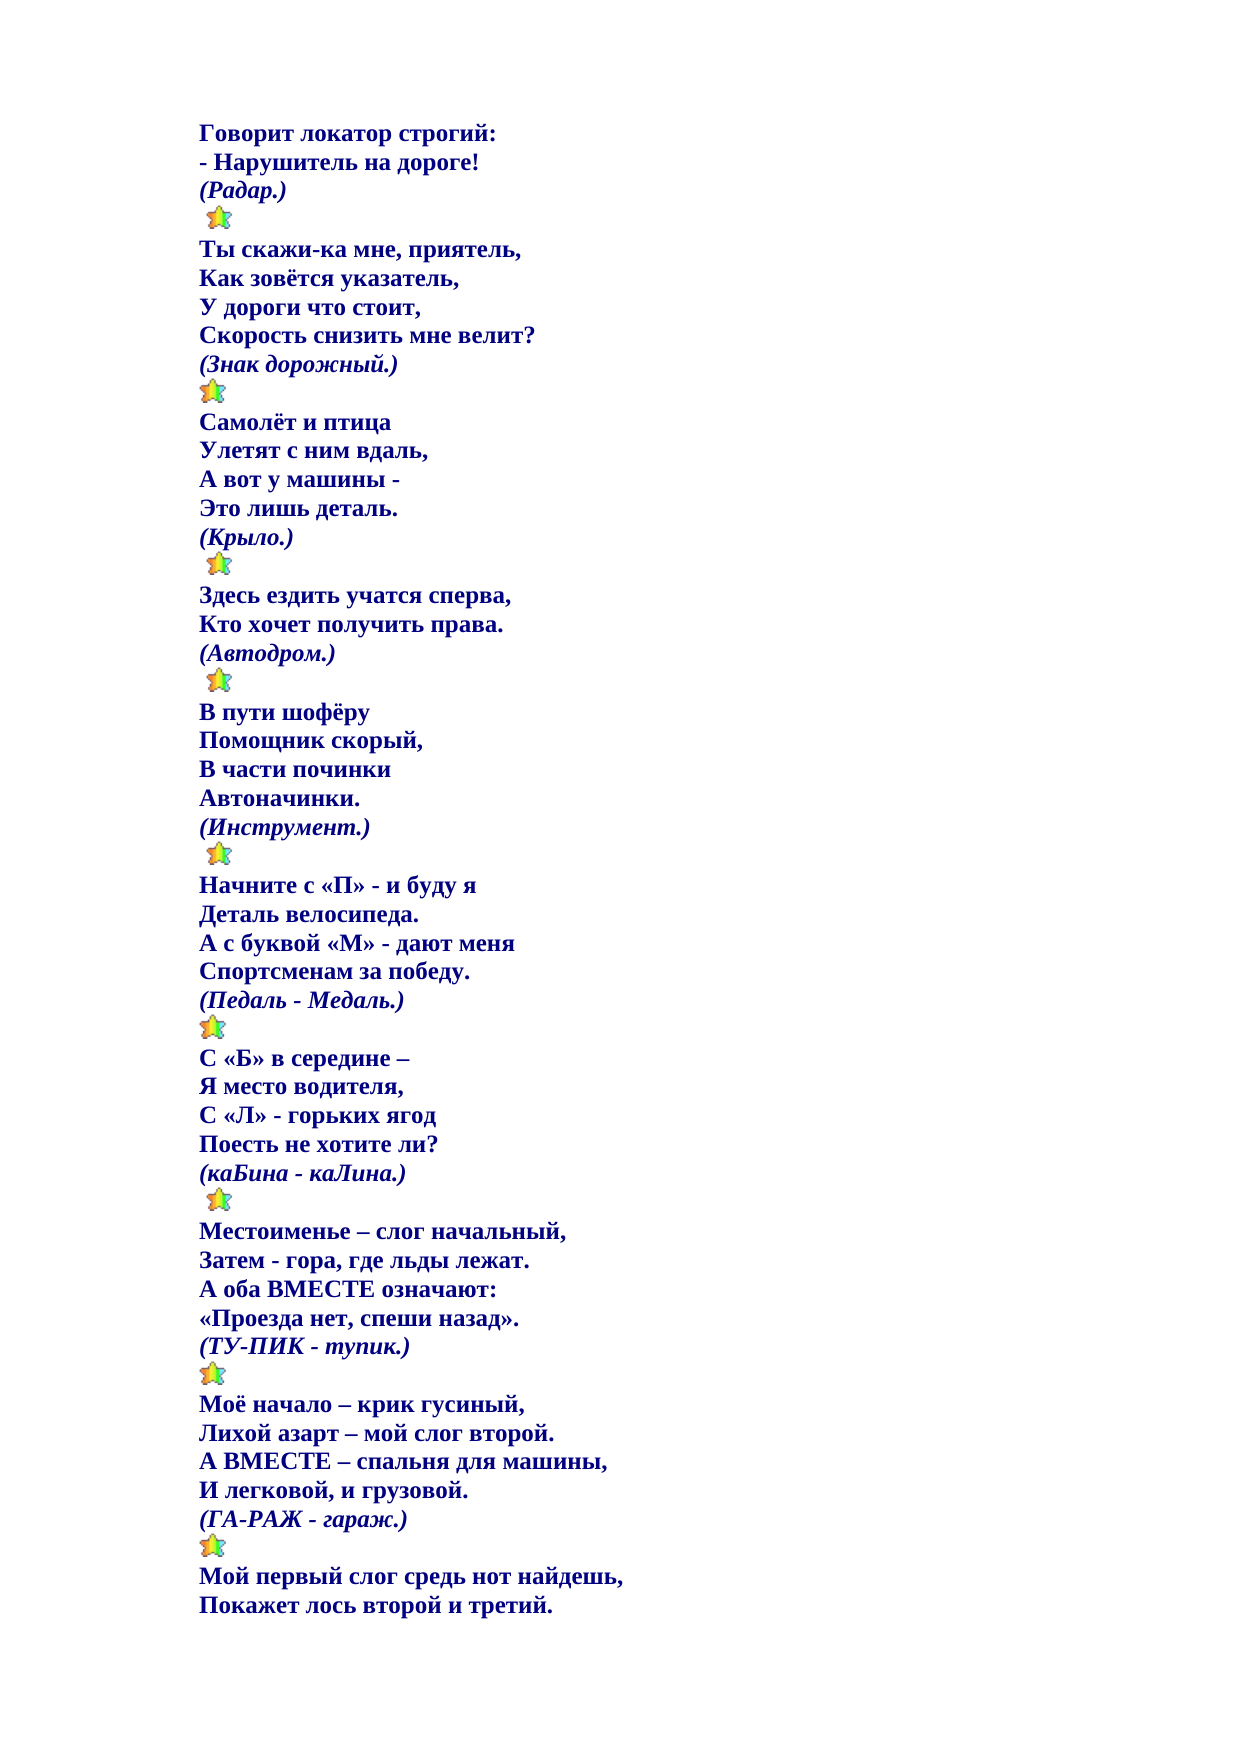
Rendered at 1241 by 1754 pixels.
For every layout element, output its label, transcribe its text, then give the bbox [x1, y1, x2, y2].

text Ты скажи-ка мне, приятель, Как зовётся указатель, У дороги что стоит, Скорость снизить мне велит? (Знак дорожный.) [199, 234, 1130, 407]
text Это лишь деталь. [199, 493, 1130, 522]
text Улетят с ним вдаль, [199, 436, 1130, 464]
text (Автодром.) [199, 638, 1130, 667]
text Помощник скорый, [199, 725, 1130, 754]
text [199, 1561, 1130, 1619]
text Моё начало – крик гусиный, Лихой азарт – мой слог второй. А ВМЕСТЕ – спальня для машины, И легковой, и грузовой. (ГА-РАЖ - гараж.) [199, 1389, 1130, 1561]
text Автоначинки. [199, 783, 1130, 812]
picture [205, 1186, 234, 1211]
picture [198, 1360, 228, 1385]
picture [205, 666, 234, 692]
text С «Б» в середине – Я место водителя, С «Л» - горьких ягод Поесть не хотите ли? (каБина - каЛина.) [199, 1043, 1130, 1216]
text Здесь ездить учатся сперва, [199, 580, 1130, 609]
text Начните с «П» - и буду я Деталь велосипеда. А с буквой «М» - дают меня Спортсменам за победу. (Педаль - Медаль.) [199, 870, 1130, 1043]
text (Инструмент.) [199, 812, 1130, 840]
picture [205, 550, 234, 575]
text Самолёт и птица [199, 407, 1130, 436]
picture [198, 1532, 228, 1557]
text В части починки [199, 754, 1130, 783]
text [199, 118, 1130, 204]
picture [198, 378, 228, 403]
picture [205, 204, 234, 229]
text В пути шофёру [199, 697, 1130, 725]
text А вот у машины - [199, 464, 1130, 493]
picture [198, 1013, 228, 1039]
picture [205, 840, 234, 865]
text (Крыло.) [199, 522, 1130, 551]
text Кто хочет получить права. [199, 609, 1130, 638]
text Местоименье – слог начальный, Затем - гора, где льды лежат. А оба ВМЕСТЕ означают: «Проезда нет, спеши назад». (ТУ-ПИК - тупик.) [199, 1216, 1130, 1389]
